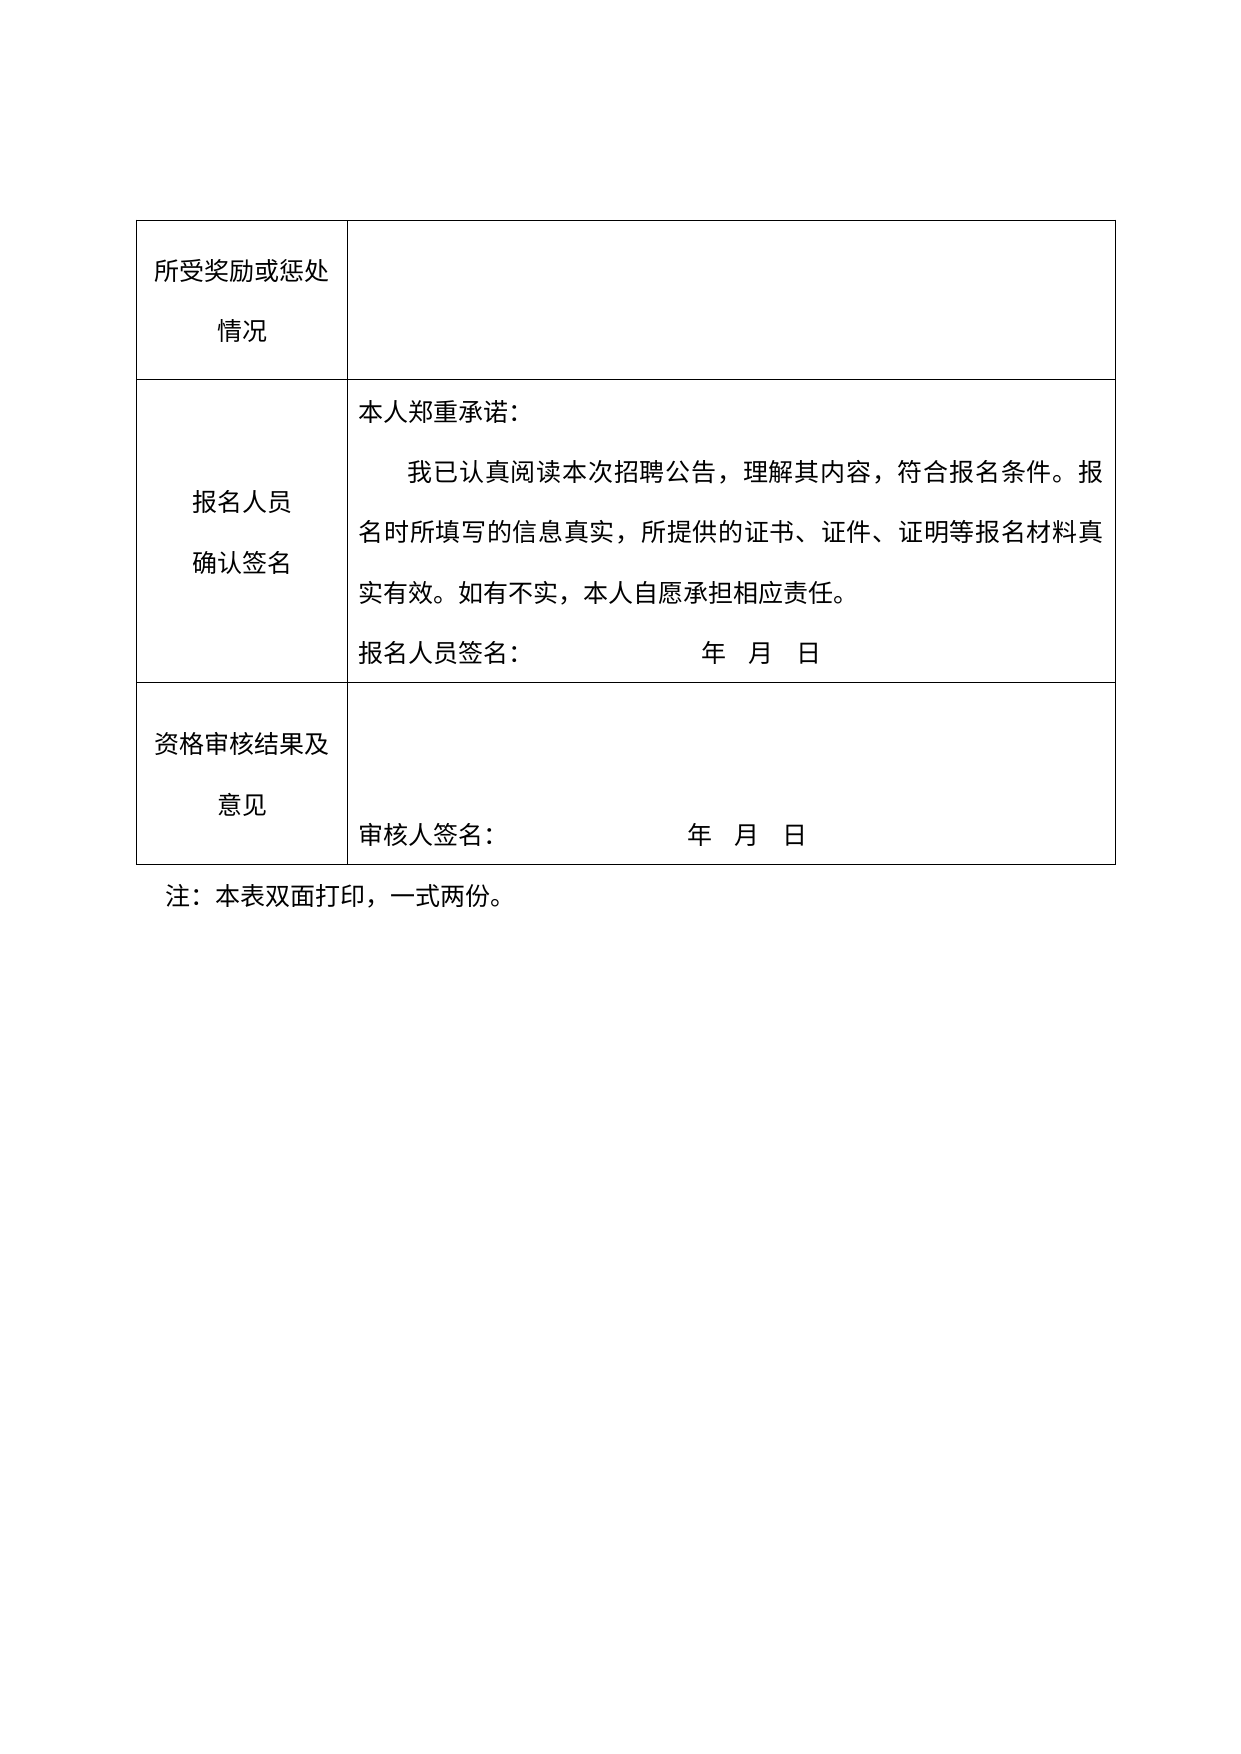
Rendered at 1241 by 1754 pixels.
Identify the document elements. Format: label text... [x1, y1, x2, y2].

table_cell 本人郑重承诺： 我已认真阅读本次招聘公告，理解其内容，符合报名条件。报名时所填写的信息真实，所提供的证书、证件、证明等报名材料真实有效。如有不实，本人自愿承担相应责任。 报名人员签名： 年 月 日 [348, 380, 1115, 682]
table_cell 报名人员 确认签名 [137, 380, 347, 682]
table_cell 资格审核结果及意见 [137, 683, 347, 864]
text 注：本表双面打印，一式两份。 [165, 865, 1087, 925]
table_cell [348, 221, 1115, 379]
table_cell 所受奖励或惩处情况 [137, 221, 347, 379]
table_cell 审核人签名： 年 月 日 [348, 683, 1115, 864]
